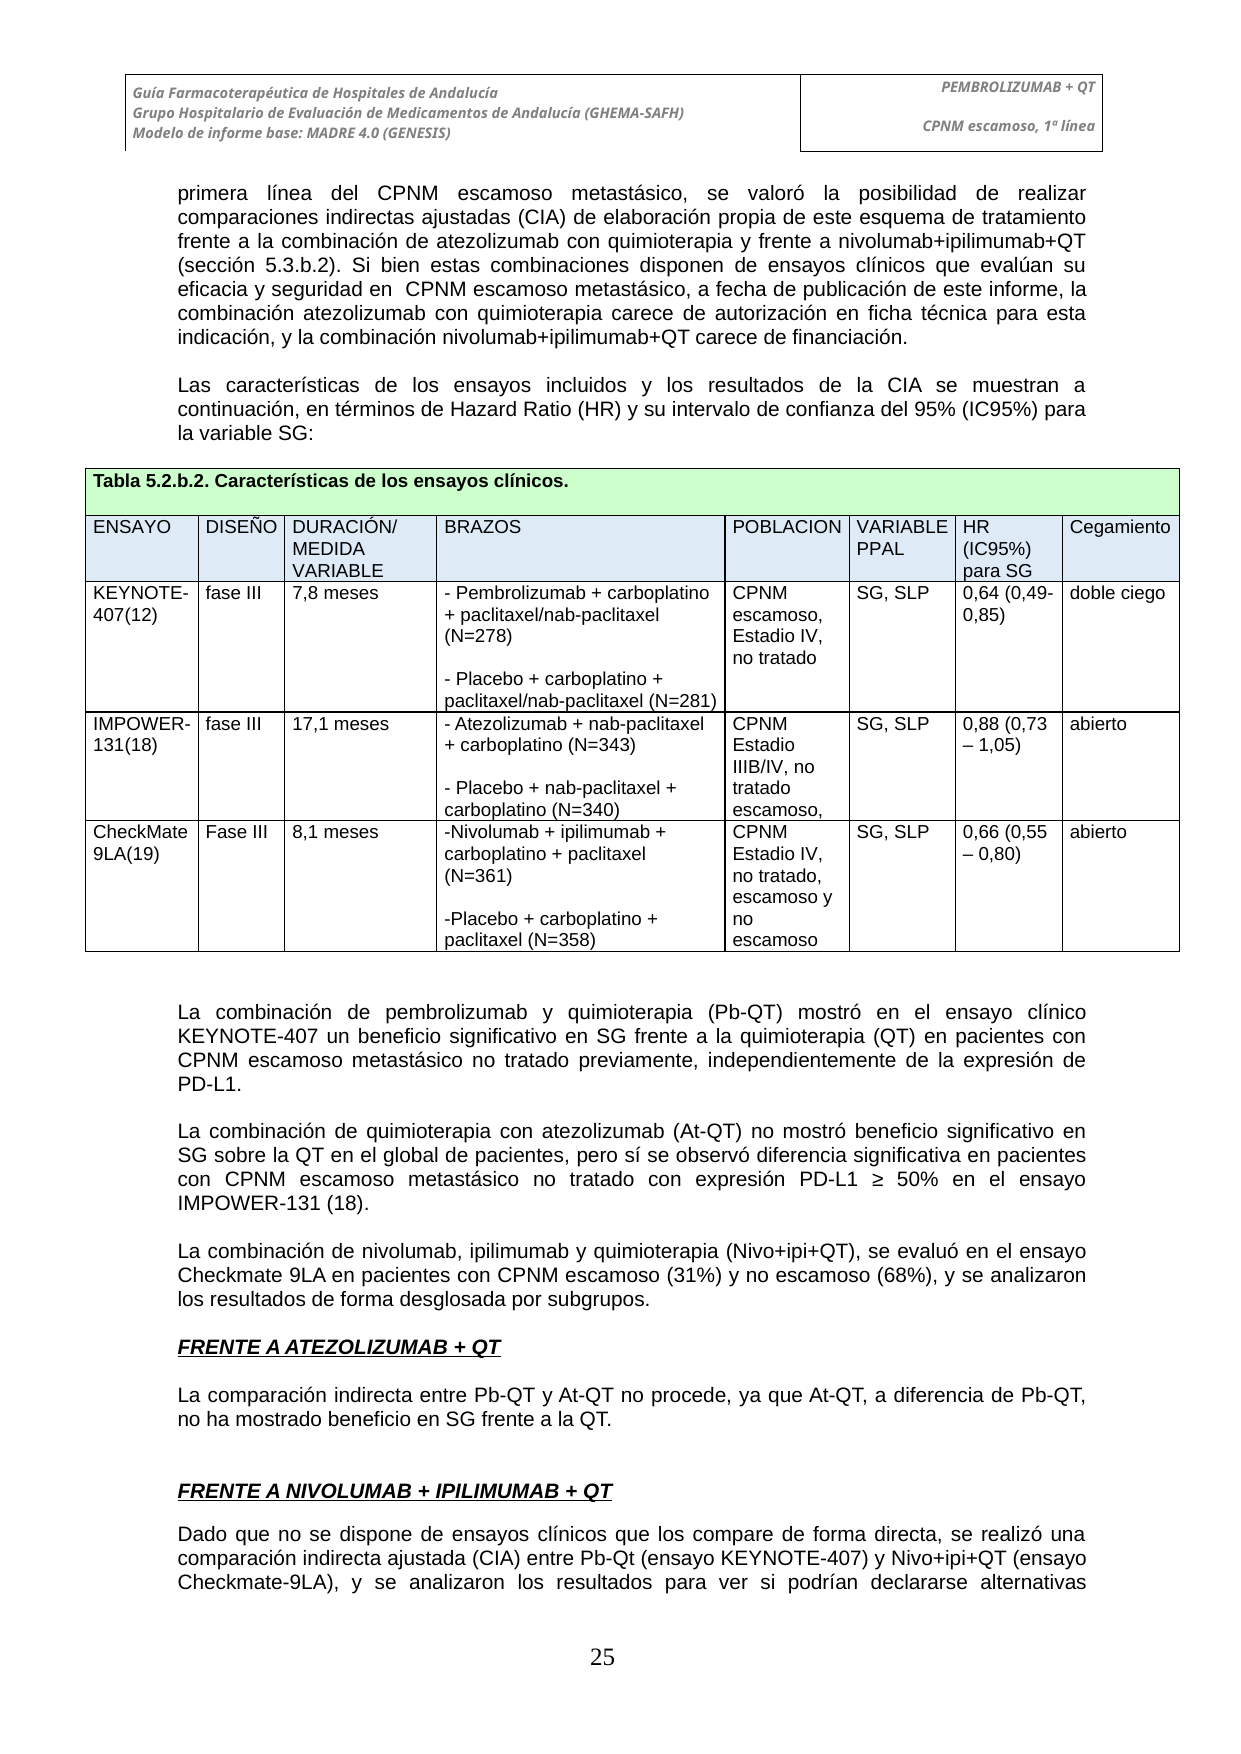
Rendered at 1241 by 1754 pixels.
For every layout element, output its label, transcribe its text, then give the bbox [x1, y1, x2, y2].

table_cell DISEÑO [199, 516, 284, 581]
table_cell 0,66 (0,55 – 0,80) [956, 821, 1062, 951]
text Las características de los ensayos incluidos y los resultados de la CIA se muestran a continuación, en términos de Hazard Ratio (HR) y su intervalo de confianza del 95% (IC95%) para la variable SG: [177, 372, 1087, 444]
table_cell fase III [199, 713, 284, 820]
table_cell doble ciego [1063, 582, 1179, 711]
text La combinación de nivolumab, ipilimumab y quimioterapia (Nivo+ipi+QT), se evaluó en el ensayo Checkmate 9LA en pacientes con CPNM escamoso (31%) y no escamoso (68%), y se analizaron los resultados de forma desglosada por subgrupos. [177, 1239, 1087, 1311]
table_cell 0,64 (0,49-0,85) [956, 582, 1062, 711]
table_cell SG, SLP [850, 713, 955, 820]
table_cell Fase III [199, 821, 284, 951]
table_cell - Pembrolizumab + carboplatino + paclitaxel/nab-paclitaxel (N=278) - Placebo + carboplatino + paclitaxel/nab-paclitaxel (N=281) [437, 582, 724, 711]
table_header Tabla 5.2.b.2. Características de los ensayos clínicos. [86, 469, 1179, 515]
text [177, 181, 1087, 348]
table_cell VARIABLE PPAL [850, 516, 955, 581]
table_cell CPNM Estadio IV, no tratado, escamoso y no escamoso [726, 821, 849, 951]
table_cell CPNM escamoso, Estadio IV, no tratado [726, 582, 849, 711]
table_cell 17,1 meses [285, 713, 436, 820]
text La comparación indirecta entre Pb-QT y At-QT no procede, ya que At-QT, a diferencia de Pb-QT, no ha mostrado beneficio en SG frente a la QT. [177, 1383, 1087, 1431]
text FRENTE A ATEZOLIZUMAB + QT [177, 1335, 1087, 1359]
table_cell POBLACION [726, 516, 849, 581]
text La combinación de quimioterapia con atezolizumab (At-QT) no mostró beneficio significativo en SG sobre la QT en el global de pacientes, pero sí se observó diferencia significativa en pacientes con CPNM escamoso metastásico no tratado con expresión PD-L1 ≥ 50% en el ensayo IMPOWER-131 (18). [177, 1119, 1087, 1215]
table_cell SG, SLP [850, 821, 955, 951]
table_cell SG, SLP [850, 582, 955, 711]
table_cell ENSAYO [86, 516, 198, 581]
table_cell abierto [1063, 821, 1179, 951]
table_cell DURACIÓN/ MEDIDA VARIABLE [285, 516, 436, 581]
text FRENTE A NIVOLUMAB + IPILIMUMAB + QT [177, 1479, 1087, 1503]
table_cell IMPOWER-131(18) [86, 713, 198, 820]
table_cell CheckMate 9LA(19) [86, 821, 198, 951]
table_cell - Atezolizumab + nab-paclitaxel + carboplatino (N=343) - Placebo + nab-paclitaxel + carboplatino (N=340) [437, 713, 724, 820]
text La combinación de pembrolizumab y quimioterapia (Pb-QT) mostró en el ensayo clínico KEYNOTE-407 un beneficio significativo en SG frente a la quimioterapia (QT) en pacientes con CPNM escamoso metastásico no tratado previamente, independientemente de la expresión de PD-L1. [177, 999, 1087, 1095]
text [177, 1522, 1087, 1594]
table_cell abierto [1063, 713, 1179, 820]
table_cell -Nivolumab + ipilimumab + carboplatino + paclitaxel (N=361) -Placebo + carboplatino + paclitaxel (N=358) [437, 821, 724, 951]
table_cell fase III [199, 582, 284, 711]
table_cell CPNM Estadio IIIB/IV, no tratado escamoso, [726, 713, 849, 820]
table_cell HR (IC95%) para SG [956, 516, 1062, 581]
table_cell 8,1 meses [285, 821, 436, 951]
table_cell 0,88 (0,73 – 1,05) [956, 713, 1062, 820]
table_cell BRAZOS [437, 516, 724, 581]
table_cell 7,8 meses [285, 582, 436, 711]
table_cell KEYNOTE-407(12) [86, 582, 198, 711]
table_cell Cegamiento [1063, 516, 1179, 581]
